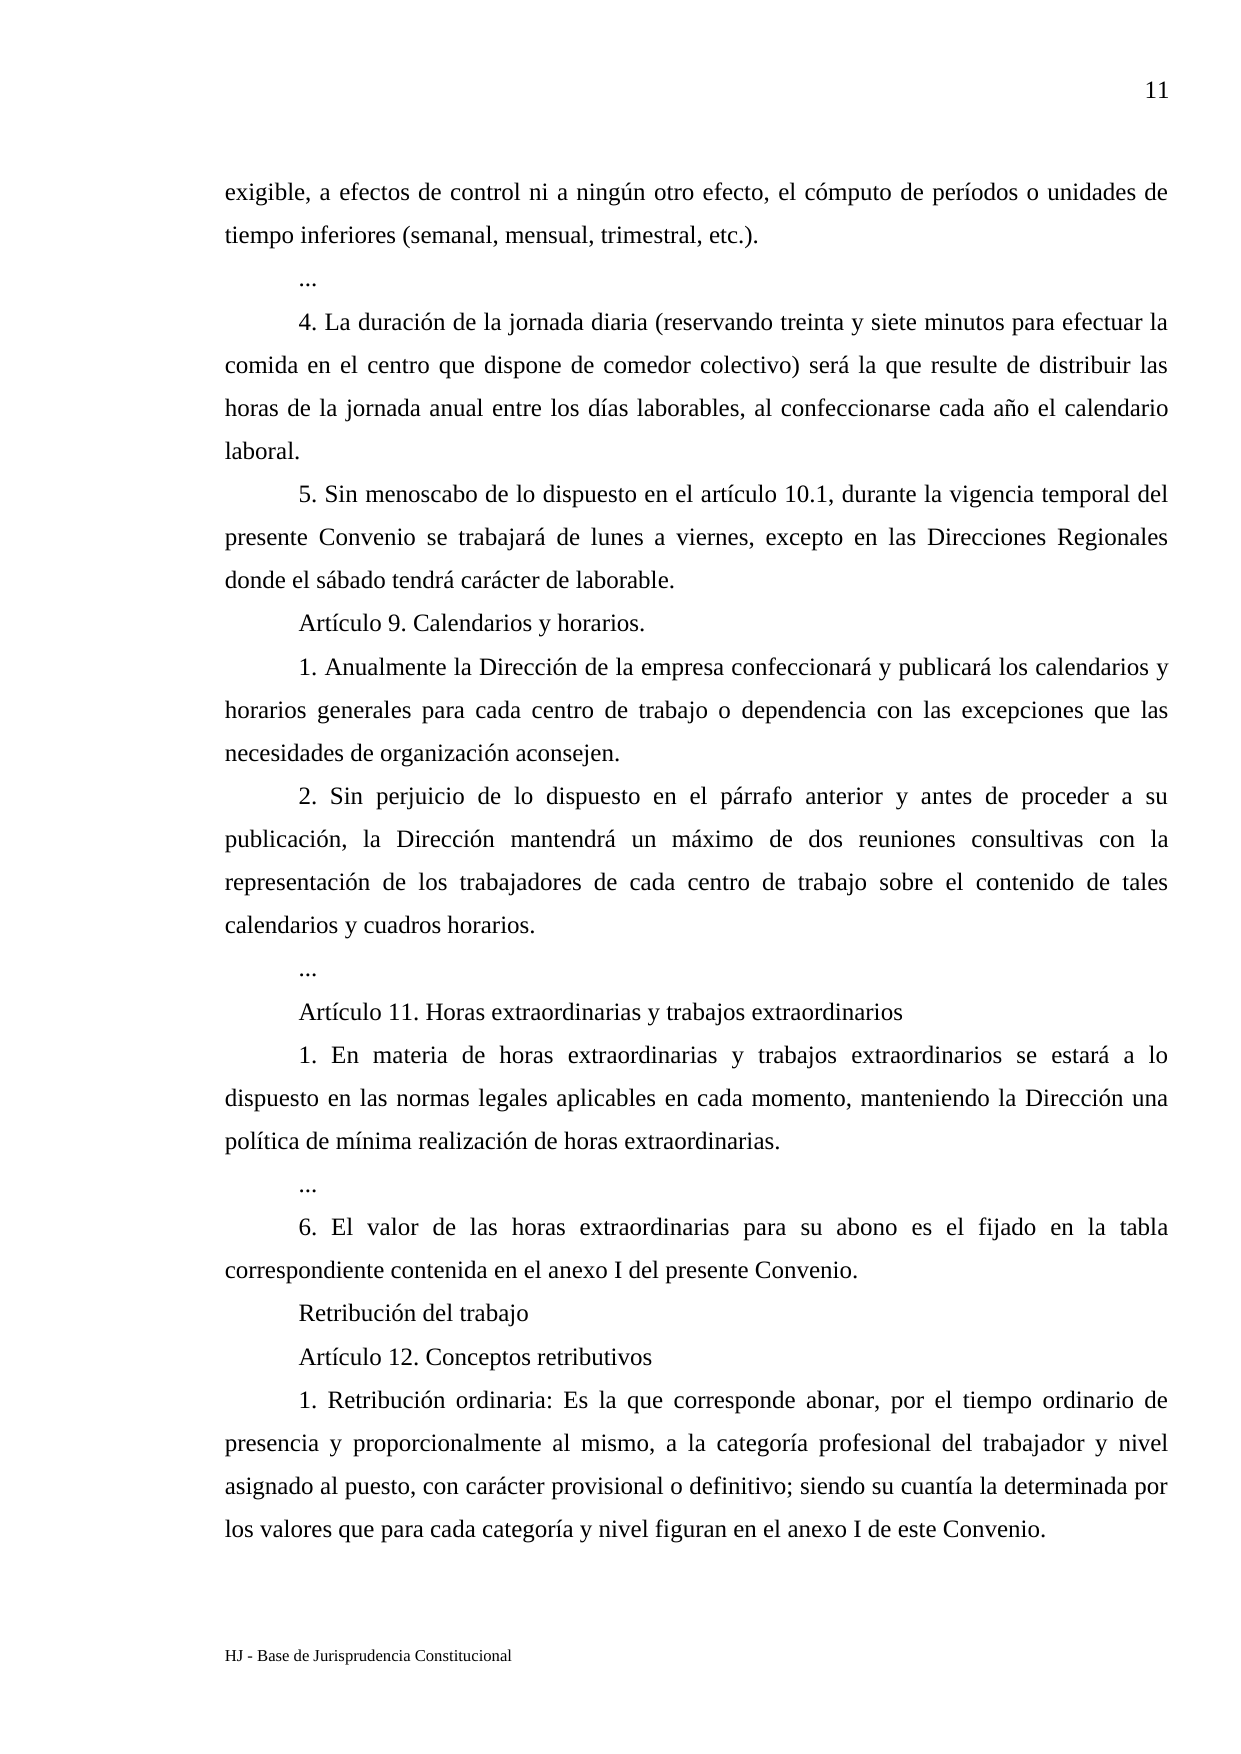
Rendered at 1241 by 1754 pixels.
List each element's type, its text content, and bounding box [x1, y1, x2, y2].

text 1. En materia de horas extraordinarias y trabajos extraordinarios se estará a lo dispuesto en las normas legales aplicables en cada momento, manteniendo la Dirección una política de mínima realización de horas extraordinarias. [224, 1040, 1169, 1155]
text Artículo 9. Calendarios y horarios. [224, 608, 1169, 637]
text ... [224, 263, 1169, 292]
text 2. Sin perjuicio de lo dispuesto en el párrafo anterior y antes de proceder a su publicación, la Dirección mantendrá un máximo de dos reuniones consultivas con la representación de los trabajadores de cada centro de trabajo sobre el contenido de tales calendarios y cuadros horarios. [224, 781, 1169, 939]
text ... [224, 953, 1169, 982]
text 5. Sin menoscabo de lo dispuesto en el artículo 10.1, durante la vigencia temporal del presente Convenio se trabajará de lunes a viernes, excepto en las Direcciones Regionales donde el sábado tendrá carácter de laborable. [224, 479, 1169, 594]
text 1. Anualmente la Dirección de la empresa confeccionará y publicará los calendarios y horarios generales para cada centro de trabajo o dependencia con las excepciones que las necesidades de organización aconsejen. [224, 652, 1169, 767]
text ... [224, 1169, 1169, 1198]
text 4. La duración de la jornada diaria (reservando treinta y siete minutos para efectuar la comida en el centro que dispone de comedor colectivo) será la que resulte de distribuir las horas de la jornada anual entre los días laborables, al confeccionarse cada año el calendario laboral. [224, 307, 1169, 465]
text Artículo 11. Horas extraordinarias y trabajos extraordinarios [224, 997, 1169, 1025]
text 6. El valor de las horas extraordinarias para su abono es el fijado en la tabla correspondiente contenida en el anexo I del presente Convenio. [224, 1212, 1169, 1284]
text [224, 177, 1169, 249]
text Artículo 12. Conceptos retributivos [224, 1342, 1169, 1370]
text 1. Retribución ordinaria: Es la que corresponde abonar, por el tiempo ordinario de presencia y proporcionalmente al mismo, a la categoría profesional del trabajador y nivel asignado al puesto, con carácter provisional o definitivo; siendo su cuantía la determinada por los valores que para cada categoría y nivel figuran en el anexo I de este Convenio. [224, 1385, 1169, 1543]
text Retribución del trabajo [224, 1298, 1169, 1327]
